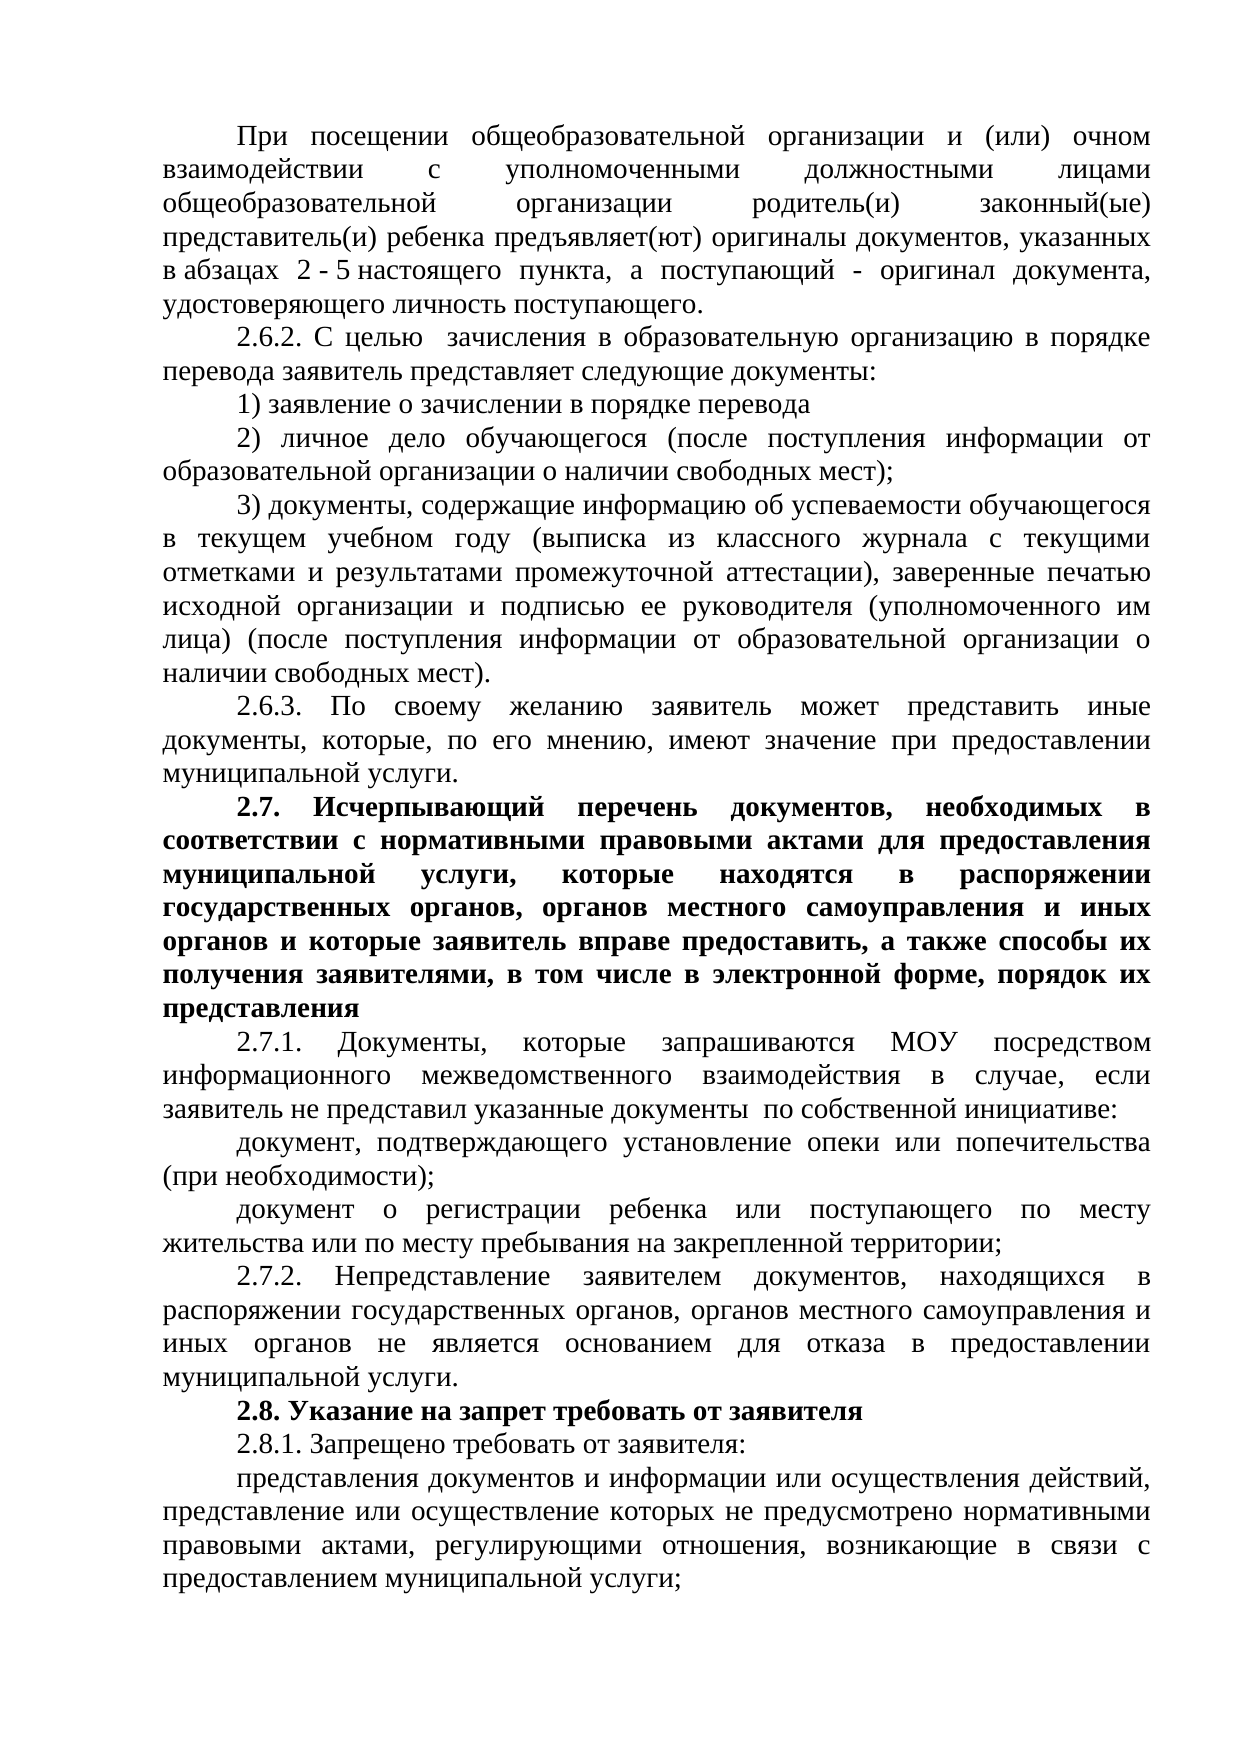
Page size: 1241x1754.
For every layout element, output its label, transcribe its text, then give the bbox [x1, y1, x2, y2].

text документ, подтверждающего установление опеки или попечительства (при необходимости); [162, 1124, 1152, 1191]
text 3) документы, содержащие информацию об успеваемости обучающегося в текущем учебном году (выписка из классного журнала с текущими отметками и результатами промежуточной аттестации), заверенные печатью исходной организации и подписью ее руководителя (уполномоченного им лица) (после поступления информации от образовательной организации о наличии свободных мест). [162, 487, 1152, 688]
text 2.6.3. По своему желанию заявитель может представить иные документы, которые, по его мнению, имеют значение при предоставлении муниципальной услуги. [162, 688, 1152, 789]
text 2) личное дело обучающегося (после поступления информации от образовательной организации о наличии свободных мест); [162, 420, 1152, 487]
text 2.7.1. Документы, которые запрашиваются МОУ посредством информационного межведомственного взаимодействия в случае, если заявитель не представил указанные документы по собственной инициативе: [162, 1024, 1152, 1124]
text 2.8. Указание на запрет требовать от заявителя [162, 1393, 1152, 1426]
text При посещении общеобразовательной организации и (или) очном взаимодействии с уполномоченными должностными лицами общеобразовательной организации родитель(и) законный(ые) представитель(и) ребенка предъявляет(ют) оригиналы документов, указанных в абзацах 2 - 5 настоящего пункта, а поступающий - оригинал документа, удостоверяющего личность поступающего. [162, 118, 1152, 319]
text 1) заявление о зачислении в порядке перевода [162, 386, 1152, 420]
text представления документов и информации или осуществления действий, представление или осуществление которых не предусмотрено нормативными правовыми актами, регулирующими отношения, возникающие в связи с предоставлением муниципальной услуги; [162, 1460, 1152, 1594]
text 2.7.2. Непредставление заявителем документов, находящихся в распоряжении государственных органов, органов местного самоуправления и иных органов не является основанием для отказа в предоставлении муниципальной услуги. [162, 1258, 1152, 1393]
text документ о регистрации ребенка или поступающего по месту жительства или по месту пребывания на закрепленной территории; [162, 1191, 1152, 1258]
text 2.7. Исчерпывающий перечень документов, необходимых в соответствии с нормативными правовыми актами для предоставления муниципальной услуги, которые находятся в распоряжении государственных органов, органов местного самоуправления и иных органов и которые заявитель вправе предоставить, а также способы их получения заявителями, в том числе в электронной форме, порядок их представления [162, 789, 1152, 1024]
text 2.6.2. С целью зачисления в образовательную организацию в порядке перевода заявитель представляет следующие документы: [162, 319, 1152, 386]
text 2.8.1. Запрещено требовать от заявителя: [162, 1426, 1152, 1460]
